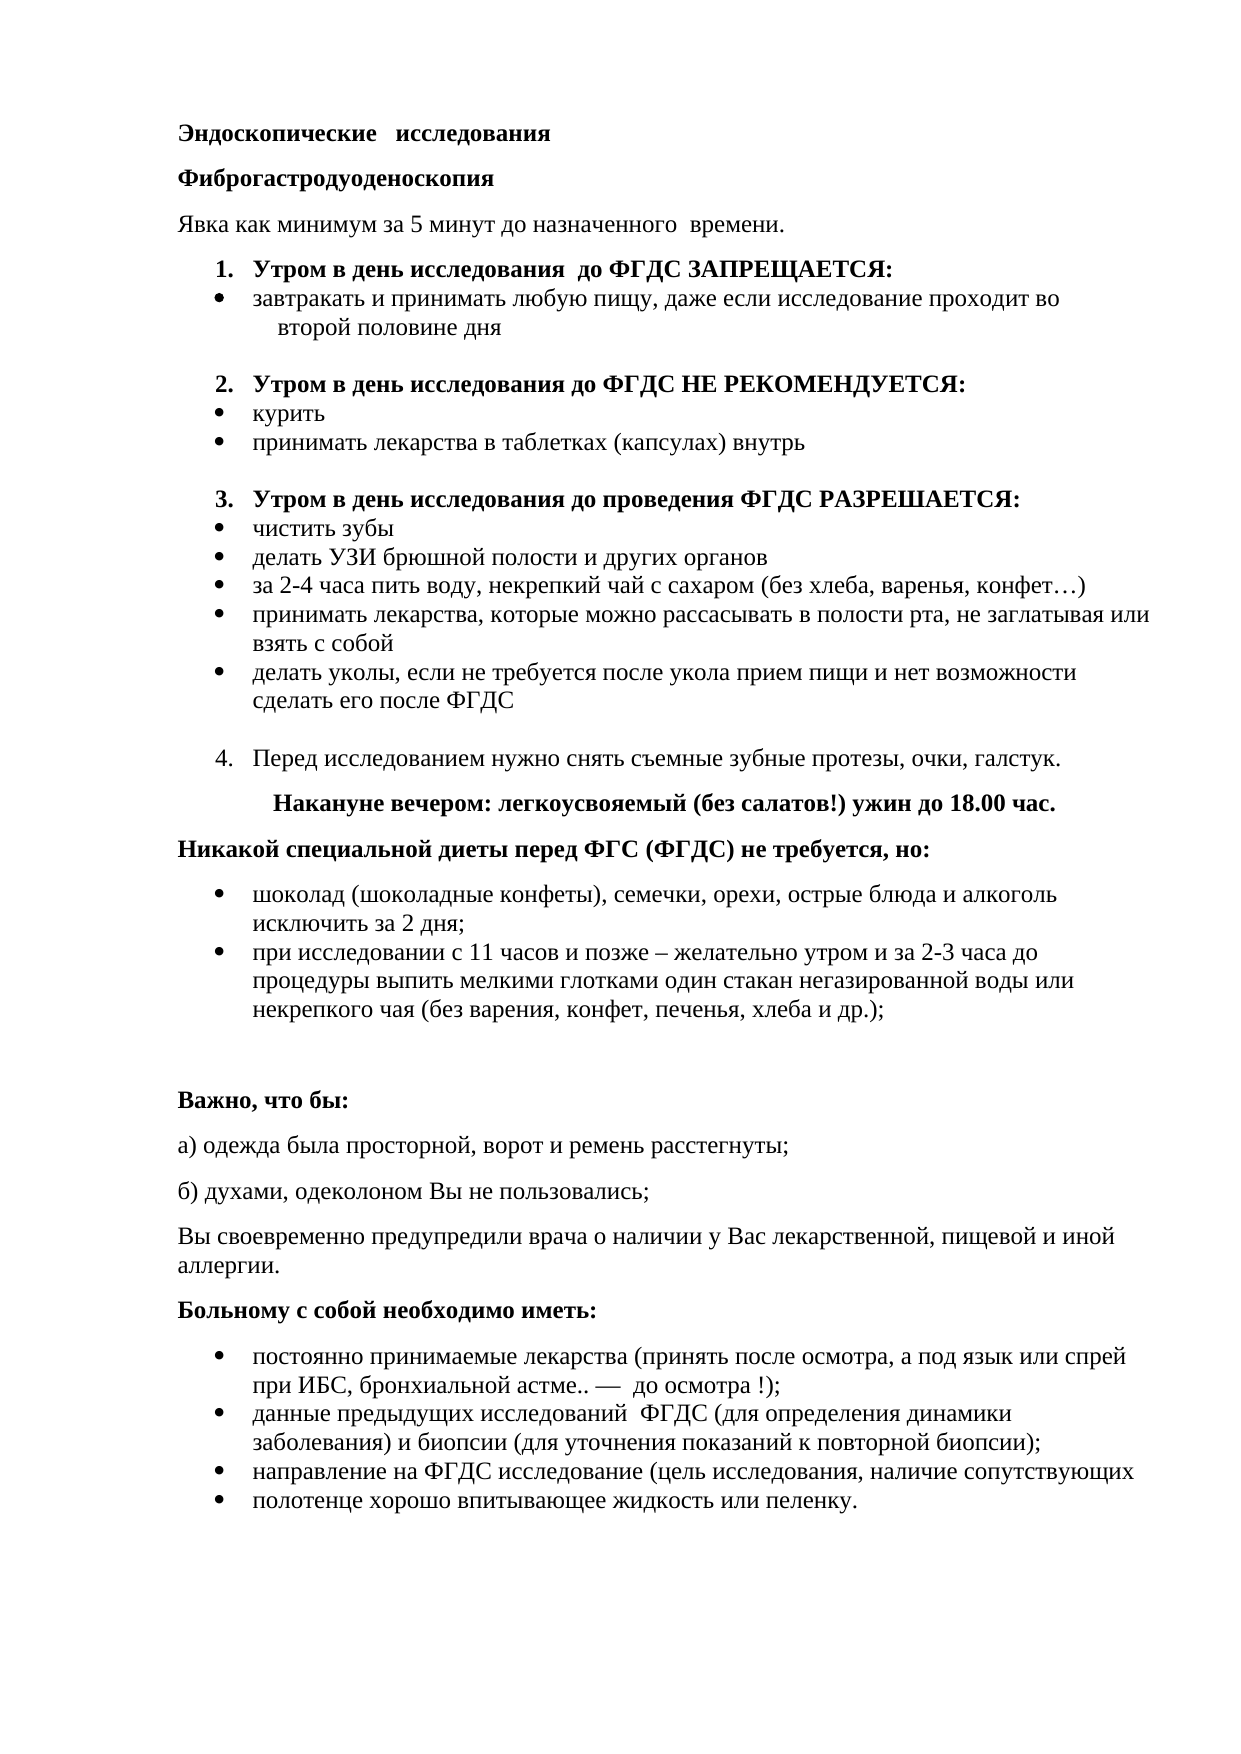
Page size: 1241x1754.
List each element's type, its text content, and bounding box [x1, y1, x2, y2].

list за 2-4 часа пить воду, некрепкий чай с сахаром (без хлеба, варенья, конфет…) [215, 571, 1152, 599]
list при исследовании с 11 часов и позже – желательно утром и за 2-3 часа до процедуры выпить мелкими глотками один стакан негазированной воды или некрепкого чая (без варения, конфет, печенья, хлеба и др.); [215, 937, 1152, 1023]
list Утром в день исследования до ФГДС НЕ РЕКОМЕНДУЕТСЯ: [215, 369, 1152, 398]
list шоколад (шоколадные конфеты), семечки, орехи, острые блюда и алкоголь исключить за 2 дня; [215, 879, 1152, 937]
text Никакой специальной диеты перед ФГС (ФГДС) не требуется, но: [177, 834, 1152, 863]
list принимать лекарства, которые можно рассасывать в полости рта, не заглатывая или взять с собой [215, 599, 1152, 657]
text Явка как минимум за 5 минут до назначенного времени. [177, 209, 1152, 238]
text Вы своевременно предупредили врача о наличии у Вас лекарственной, пищевой и иной аллергии. [177, 1221, 1152, 1279]
text Накануне вечером: легкоусвояемый (без салатов!) ужин до 18.00 час. [177, 788, 1152, 817]
list второй половине дня [252, 312, 1152, 341]
list делать УЗИ брюшной полости и других органов [215, 542, 1152, 571]
list полотенце хорошо впитывающее жидкость или пеленку. [215, 1485, 1152, 1513]
text а) одежда была просторной, ворот и ремень расстегнуты; [177, 1131, 1152, 1159]
list принимать лекарства в таблетках (капсулах) внутрь [215, 427, 1152, 456]
list Утром в день исследования до проведения ФГДС РАЗРЕШАЕТСЯ: [215, 484, 1152, 513]
text Больному с собой необходимо иметь: [177, 1296, 1152, 1324]
list чистить зубы [215, 513, 1152, 542]
list завтракать и принимать любую пищу, даже если исследование проходит во [215, 283, 1152, 312]
text Эндоскопические исследования [177, 118, 1152, 147]
text б) духами, одеколоном Вы не пользовались; [177, 1176, 1152, 1205]
list данные предыдущих исследований ФГДС (для определения динамики заболевания) и биопсии (для уточнения показаний к повторной биопсии); [215, 1398, 1152, 1456]
list Утром в день исследования до ФГДС ЗАПРЕЩАЕТСЯ: [215, 254, 1152, 283]
list курить [215, 398, 1152, 427]
list постоянно принимаемые лекарства (принять после осмотра, а под язык или спрей при ИБС, бронхиальной астме.. — до осмотра !); [215, 1341, 1152, 1398]
list направление на ФГДС исследование (цель исследования, наличие сопутствующих [215, 1456, 1152, 1485]
text Важно, что бы: [177, 1085, 1152, 1114]
list делать уколы, если не требуется после укола прием пищи и нет возможности сделать его после ФГДС [215, 657, 1152, 714]
text Фиброгастродуоденоскопия [177, 163, 1152, 192]
list Перед исследованием нужно снять съемные зубные протезы, очки, галстук. [215, 743, 1152, 772]
